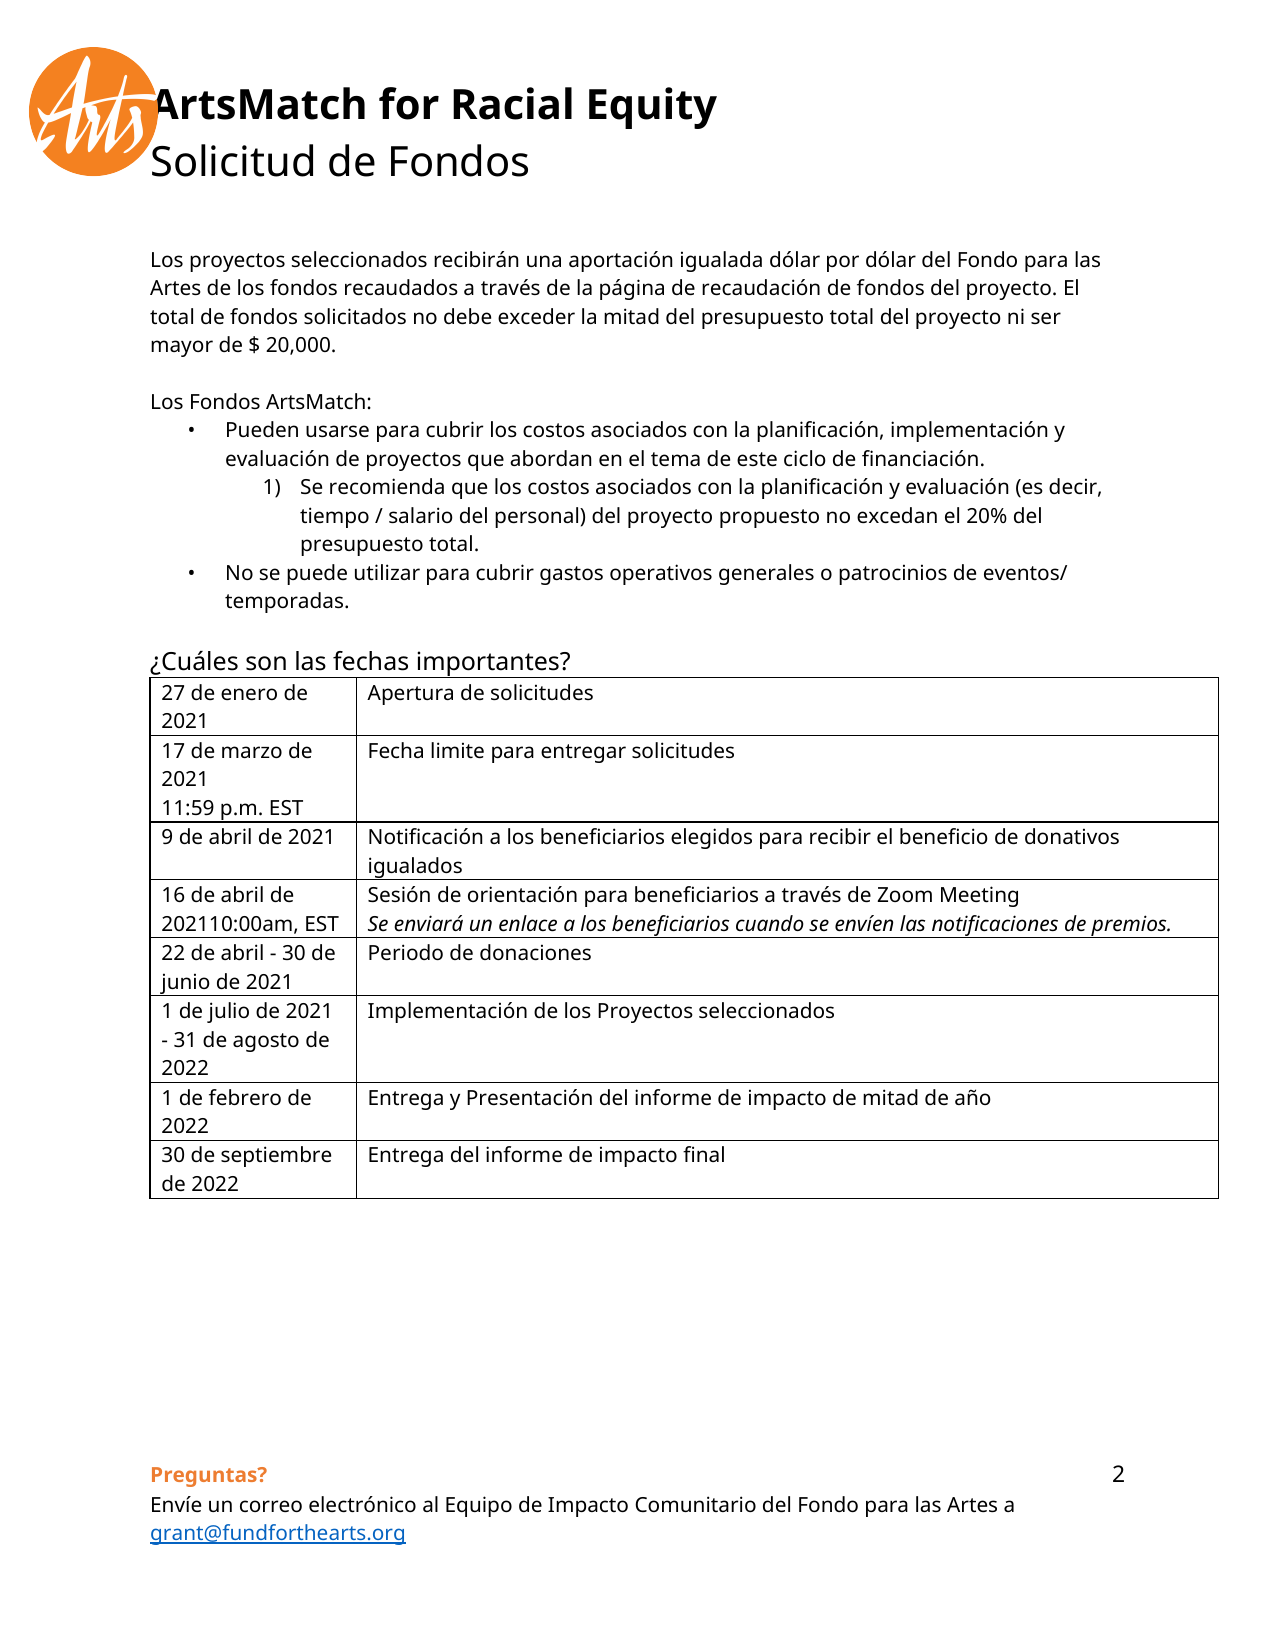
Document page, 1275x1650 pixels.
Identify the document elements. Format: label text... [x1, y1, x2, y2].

table_cell Sesión de orientación para beneficiarios a través de Zoom Meeting Se enviará un enlace a los beneficiarios cuando se envíen las notificaciones de premios. [357, 880, 1218, 937]
table_cell Fecha limite para entregar solicitudes [357, 736, 1218, 821]
list No se puede utilizar para cubrir gastos operativos generales o patrocinios de eventos/ temporadas. [187, 558, 1125, 615]
table_cell Implementación de los Proyectos seleccionados [357, 996, 1218, 1082]
table_cell 1 de febrero de 2022 [151, 1083, 356, 1139]
table_cell 17 de marzo de 2021 11:59 p.m. EST [151, 736, 356, 821]
list Se recomienda que los costos asociados con la planificación y evaluación (es decir, tiempo / salario del personal) del proyecto propuesto no excedan el 20% del presupuesto total. [262, 472, 1125, 558]
table_cell Entrega y Presentación del informe de impacto de mitad de año [357, 1083, 1218, 1139]
table_cell 1 de julio de 2021 - 31 de agosto de 2022 [151, 996, 356, 1082]
table_cell 16 de abril de 202110:00am, EST [151, 880, 356, 937]
text Los Fondos ArtsMatch: [150, 387, 1125, 416]
text Los proyectos seleccionados recibirán una aportación igualada dólar por dólar del Fondo para las Artes de los fondos recaudados a través de la página de recaudación de fondos del proyecto. El total de fondos solicitados no debe exceder la mitad del presupuesto total del proyecto ni ser mayor de $ 20,000. [150, 245, 1125, 359]
table_header 27 de enero de 2021 [151, 678, 356, 735]
table_cell Notificación a los beneficiarios elegidos para recibir el beneficio de donativos igualados [357, 823, 1218, 879]
table_cell 9 de abril de 2021 [151, 823, 356, 879]
table_header Apertura de solicitudes [357, 678, 1218, 735]
table_cell 30 de septiembre de 2022 [151, 1141, 356, 1197]
list Pueden usarse para cubrir los costos asociados con la planificación, implementación y evaluación de proyectos que abordan en el tema de este ciclo de financiación. [187, 416, 1125, 472]
table_cell 22 de abril - 30 de junio de 2021 [151, 938, 356, 995]
table_cell Entrega del informe de impacto final [357, 1141, 1218, 1197]
table_cell Periodo de donaciones [357, 938, 1218, 995]
picture [26, 45, 158, 177]
text ¿Cuáles son las fechas importantes? [150, 643, 1125, 677]
